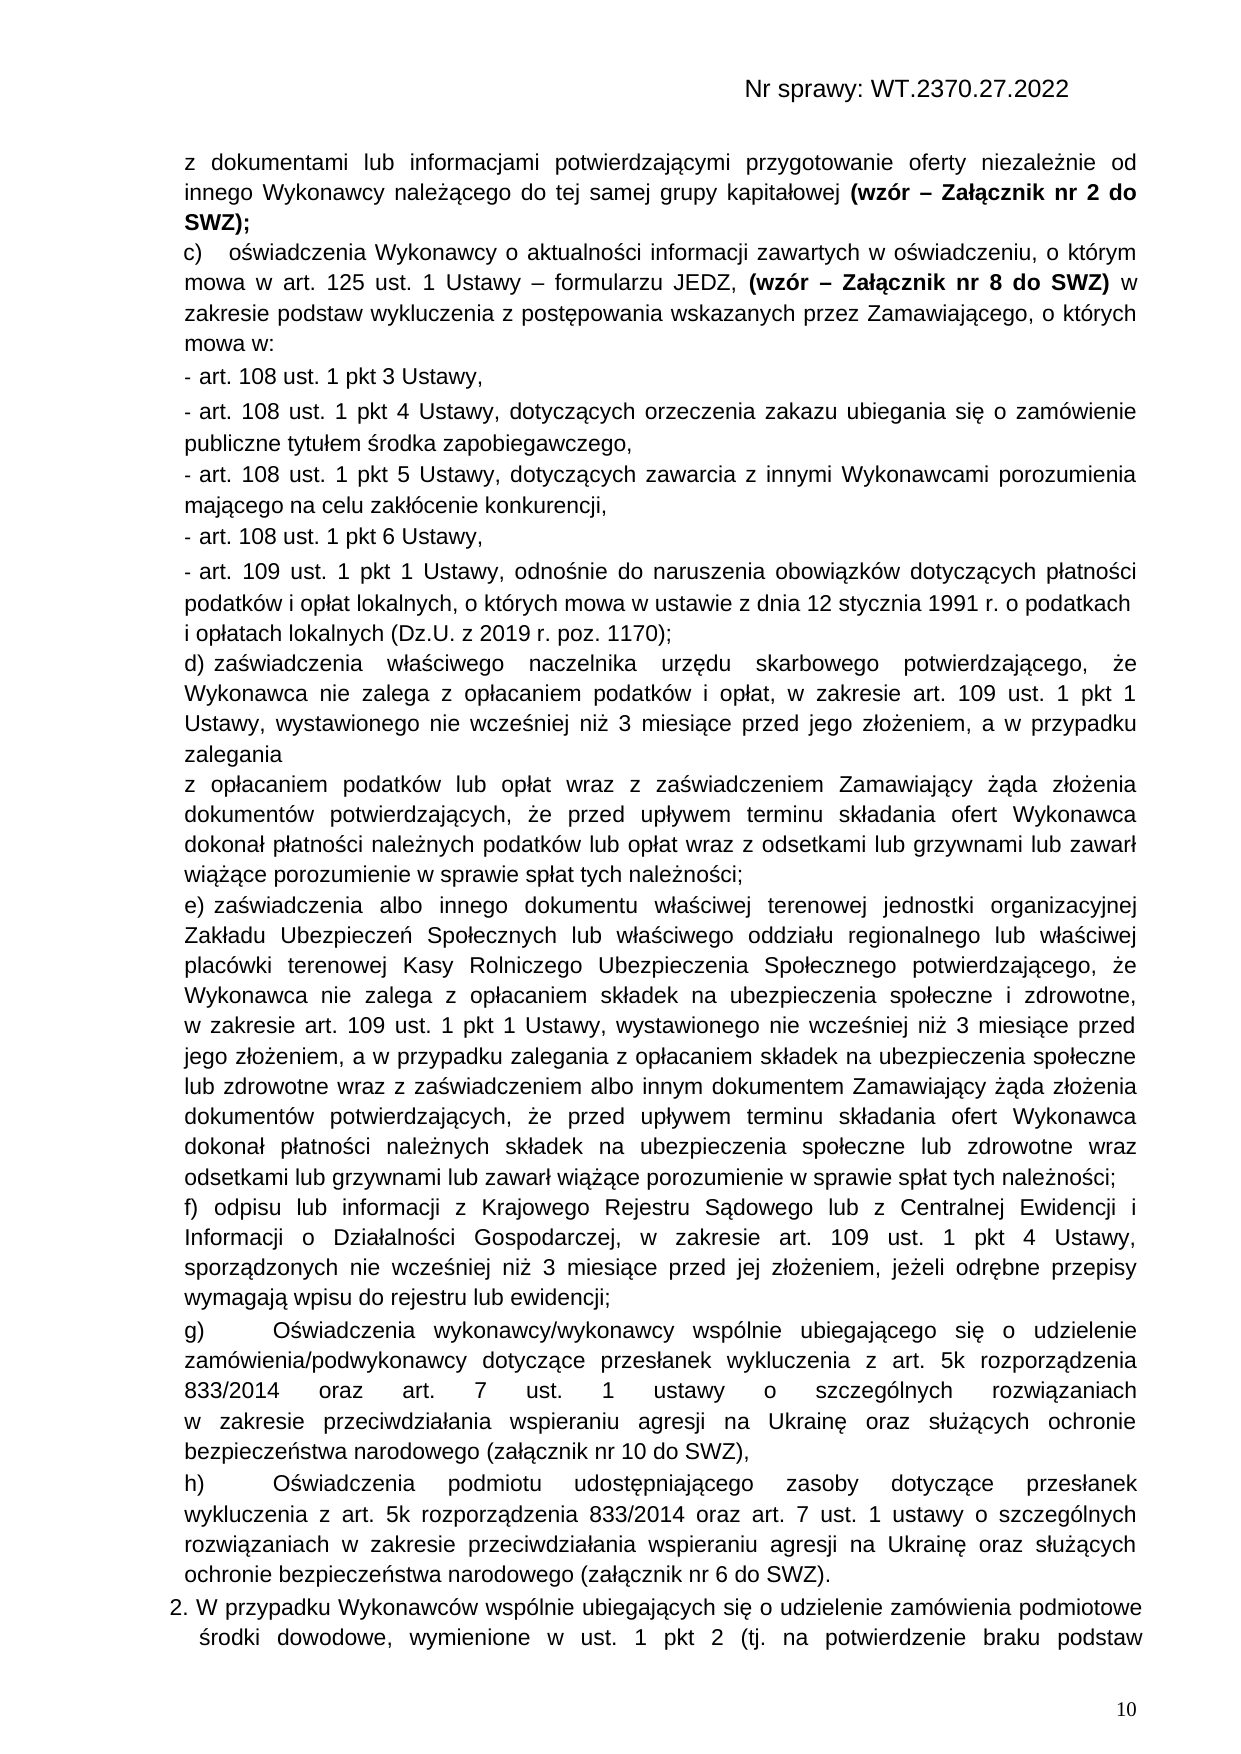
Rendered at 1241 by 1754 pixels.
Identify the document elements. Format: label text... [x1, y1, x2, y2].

list art. 108 ust. 1 pkt 5 Ustawy, dotyczących zawarcia z innymi Wykonawcami porozumienia mającego na celu zakłócenie konkurencji, [184, 460, 1137, 518]
list zaświadczenia albo innego dokumentu właściwej terenowej jednostki organizacyjnej Zakładu Ubezpieczeń Społecznych lub właściwego oddziału regionalnego lub właściwej placówki terenowej Kasy Rolniczego Ubezpieczenia Społecznego potwierdzającego, że Wykonawca nie zalega z opłacaniem składek na ubezpieczenia społeczne i zdrowotne, w zakresie art. 109 ust. 1 pkt 1 Ustawy, wystawionego nie wcześniej niż 3 miesiące przed jego złożeniem, a w przypadku zalegania z opłacaniem składek na ubezpieczenia społeczne lub zdrowotne wraz z zaświadczeniem albo innym dokumentem Zamawiający żąda złożenia dokumentów potwierdzających, że przed upływem terminu składania ofert Wykonawca dokonał płatności należnych składek na ubezpieczenia społeczne lub zdrowotne wraz odsetkami lub grzywnami lub zawarł wiążące porozumienie w sprawie spłat tych należności; [184, 892, 1137, 1190]
list Oświadczenia podmiotu udostępniającego zasoby dotyczące przesłanek wykluczenia z art. 5k rozporządzenia 833/2014 oraz art. 7 ust. 1 ustawy o szczególnych rozwiązaniach w zakresie przeciwdziałania wspieraniu agresji na Ukrainę oraz służących ochronie bezpieczeństwa narodowego (załącznik nr 6 do SWZ). [184, 1470, 1137, 1587]
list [183, 118, 1137, 235]
list art. 108 ust. 1 pkt 6 Ustawy, [184, 522, 1137, 551]
list Oświadczenia wykonawcy/wykonawcy wspólnie ubiegającego się o udzielenie zamówienia/podwykonawcy dotyczące przesłanek wykluczenia z art. 5k rozporządzenia 833/2014 oraz art. 7 ust. 1 ustawy o szczególnych rozwiązaniach w zakresie przeciwdziałania wspieraniu agresji na Ukrainę oraz służących ochronie bezpieczeństwa narodowego (załącznik nr 10 do SWZ), [184, 1317, 1137, 1464]
list oświadczenia Wykonawcy o aktualności informacji zawartych w oświadczeniu, o którym mowa w art. 125 ust. 1 Ustawy – formularzu JEDZ, (wzór – Załącznik nr 8 do SWZ) w zakresie podstaw wykluczenia z postępowania wskazanych przez Zamawiającego, o których mowa w: [183, 239, 1137, 356]
list art. 108 ust. 1 pkt 4 Ustawy, dotyczących orzeczenia zakazu ubiegania się o zamówienie publiczne tytułem środka zapobiegawczego, [184, 397, 1137, 456]
list art. 108 ust. 1 pkt 3 Ustawy, [184, 362, 1137, 391]
list zaświadczenia właściwego naczelnika urzędu skarbowego potwierdzającego, że Wykonawca nie zalega z opłacaniem podatków i opłat, w zakresie art. 109 ust. 1 pkt 1 Ustawy, wystawionego nie wcześniej niż 3 miesiące przed jego złożeniem, a w przypadku zalegania z opłacaniem podatków lub opłat wraz z zaświadczeniem Zamawiający żąda złożenia dokumentów potwierdzających, że przed upływem terminu składania ofert Wykonawca dokonał płatności należnych podatków lub opłat wraz z odsetkami lub grzywnami lub zawarł wiążące porozumienie w sprawie spłat tych należności; [184, 650, 1137, 888]
list art. 109 ust. 1 pkt 1 Ustawy, odnośnie do naruszenia obowiązków dotyczących płatności podatków i opłat lokalnych, o których mowa w ustawie z dnia 12 stycznia 1991 r. o podatkach i opłatach lokalnych (Dz.U. z 2019 r. poz. 1170); [184, 557, 1137, 646]
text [169, 1594, 1143, 1650]
list odpisu lub informacji z Krajowego Rejestru Sądowego lub z Centralnej Ewidencji i Informacji o Działalności Gospodarczej, w zakresie art. 109 ust. 1 pkt 4 Ustawy, sporządzonych nie wcześniej niż 3 miesiące przed jej złożeniem, jeżeli odrębne przepisy wymagają wpisu do rejestru lub ewidencji; [184, 1194, 1137, 1311]
